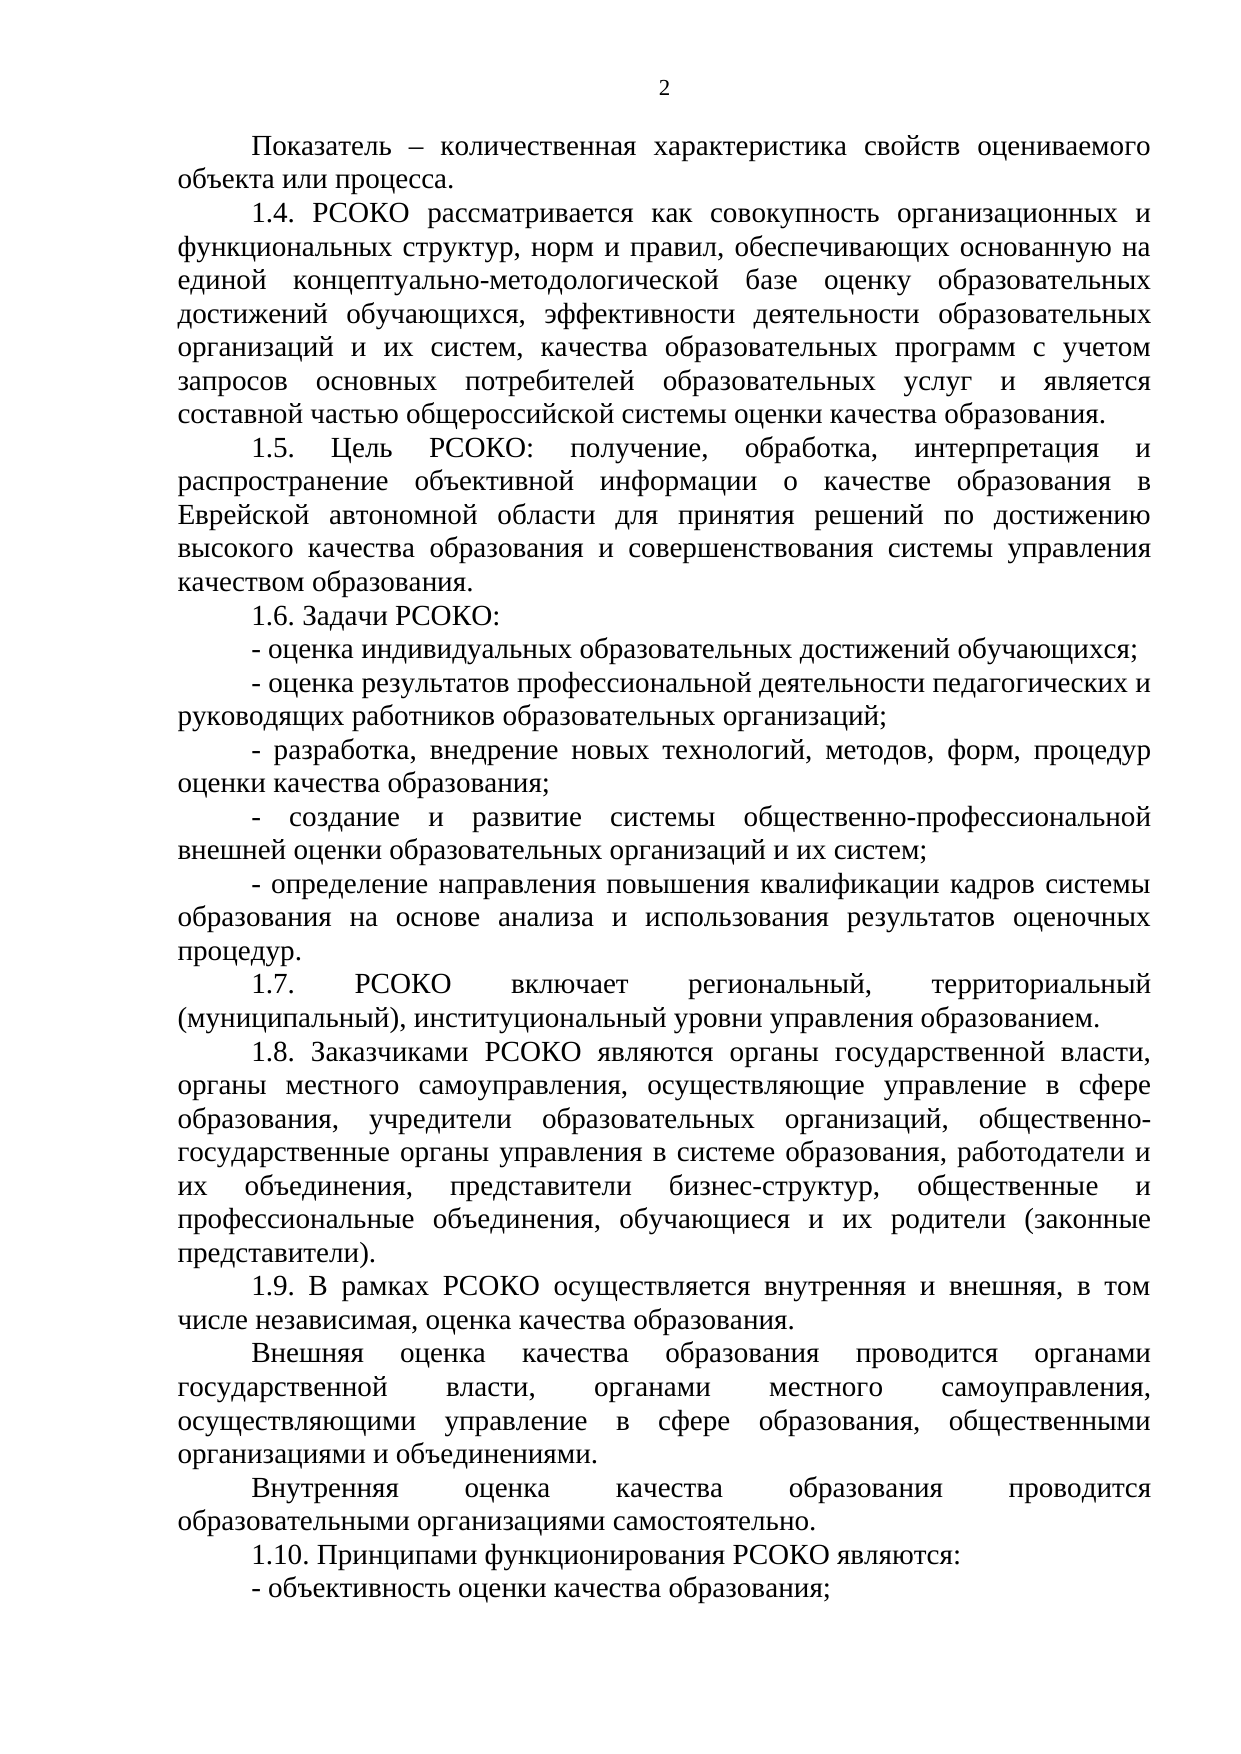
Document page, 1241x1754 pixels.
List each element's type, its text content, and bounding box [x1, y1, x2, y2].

text - создание и развитие системы общественно-профессиональной внешней оценки образовательных организаций и их систем; [177, 799, 1152, 866]
text Показатель – количественная характеристика свойств оцениваемого объекта или процесса. [177, 128, 1152, 195]
text Внутренняя оценка качества образования проводится образовательными организациями самостоятельно. [177, 1470, 1152, 1537]
text 1.7. РСОКО включает региональный, территориальный (муниципальный), институциональный уровни управления образованием. [177, 967, 1152, 1034]
text 1.8. Заказчиками РСОКО являются органы государственной власти, органы местного самоуправления, осуществляющие управление в сфере образования, учредители образовательных организаций, общественно-государственные органы управления в системе образования, работодатели и их объединения, представители бизнес-структур, общественные и профессиональные объединения, обучающиеся и их родители (законные представители). [177, 1034, 1152, 1268]
text 1.4. РСОКО рассматривается как совокупность организационных и функциональных структур, норм и правил, обеспечивающих основанную на единой концептуально-методологической базе оценку образовательных достижений обучающихся, эффективности деятельности образовательных организаций и их систем, качества образовательных программ с учетом запросов основных потребителей образовательных услуг и является составной частью общероссийской системы оценки качества образования. [177, 195, 1152, 430]
text Внешняя оценка качества образования проводится органами государственной власти, органами местного самоуправления, осуществляющими управление в сфере образования, общественными организациями и объединениями. [177, 1336, 1152, 1470]
text 1.9. В рамках РСОКО осуществляется внутренняя и внешняя, в том числе независимая, оценка качества образования. [177, 1268, 1152, 1336]
text 1.10. Принципами функционирования РСОКО являются: [177, 1537, 1152, 1570]
text - определение направления повышения квалификации кадров системы образования на основе анализа и использования результатов оценочных процедур. [177, 866, 1152, 967]
text - оценка результатов профессиональной деятельности педагогических и руководящих работников образовательных организаций; [177, 665, 1152, 732]
text 1.6. Задачи РСОКО: [177, 598, 1152, 631]
text - разработка, внедрение новых технологий, методов, форм, процедур оценки качества образования; [177, 732, 1152, 799]
text - оценка индивидуальных образовательных достижений обучающихся; [177, 631, 1152, 665]
text 1.5. Цель РСОКО: получение, обработка, интерпретация и распространение объективной информации о качестве образования в Еврейской автономной области для принятия решений по достижению высокого качества образования и совершенствования системы управления качеством образования. [177, 430, 1152, 598]
text - объективность оценки качества образования; [177, 1570, 1152, 1604]
